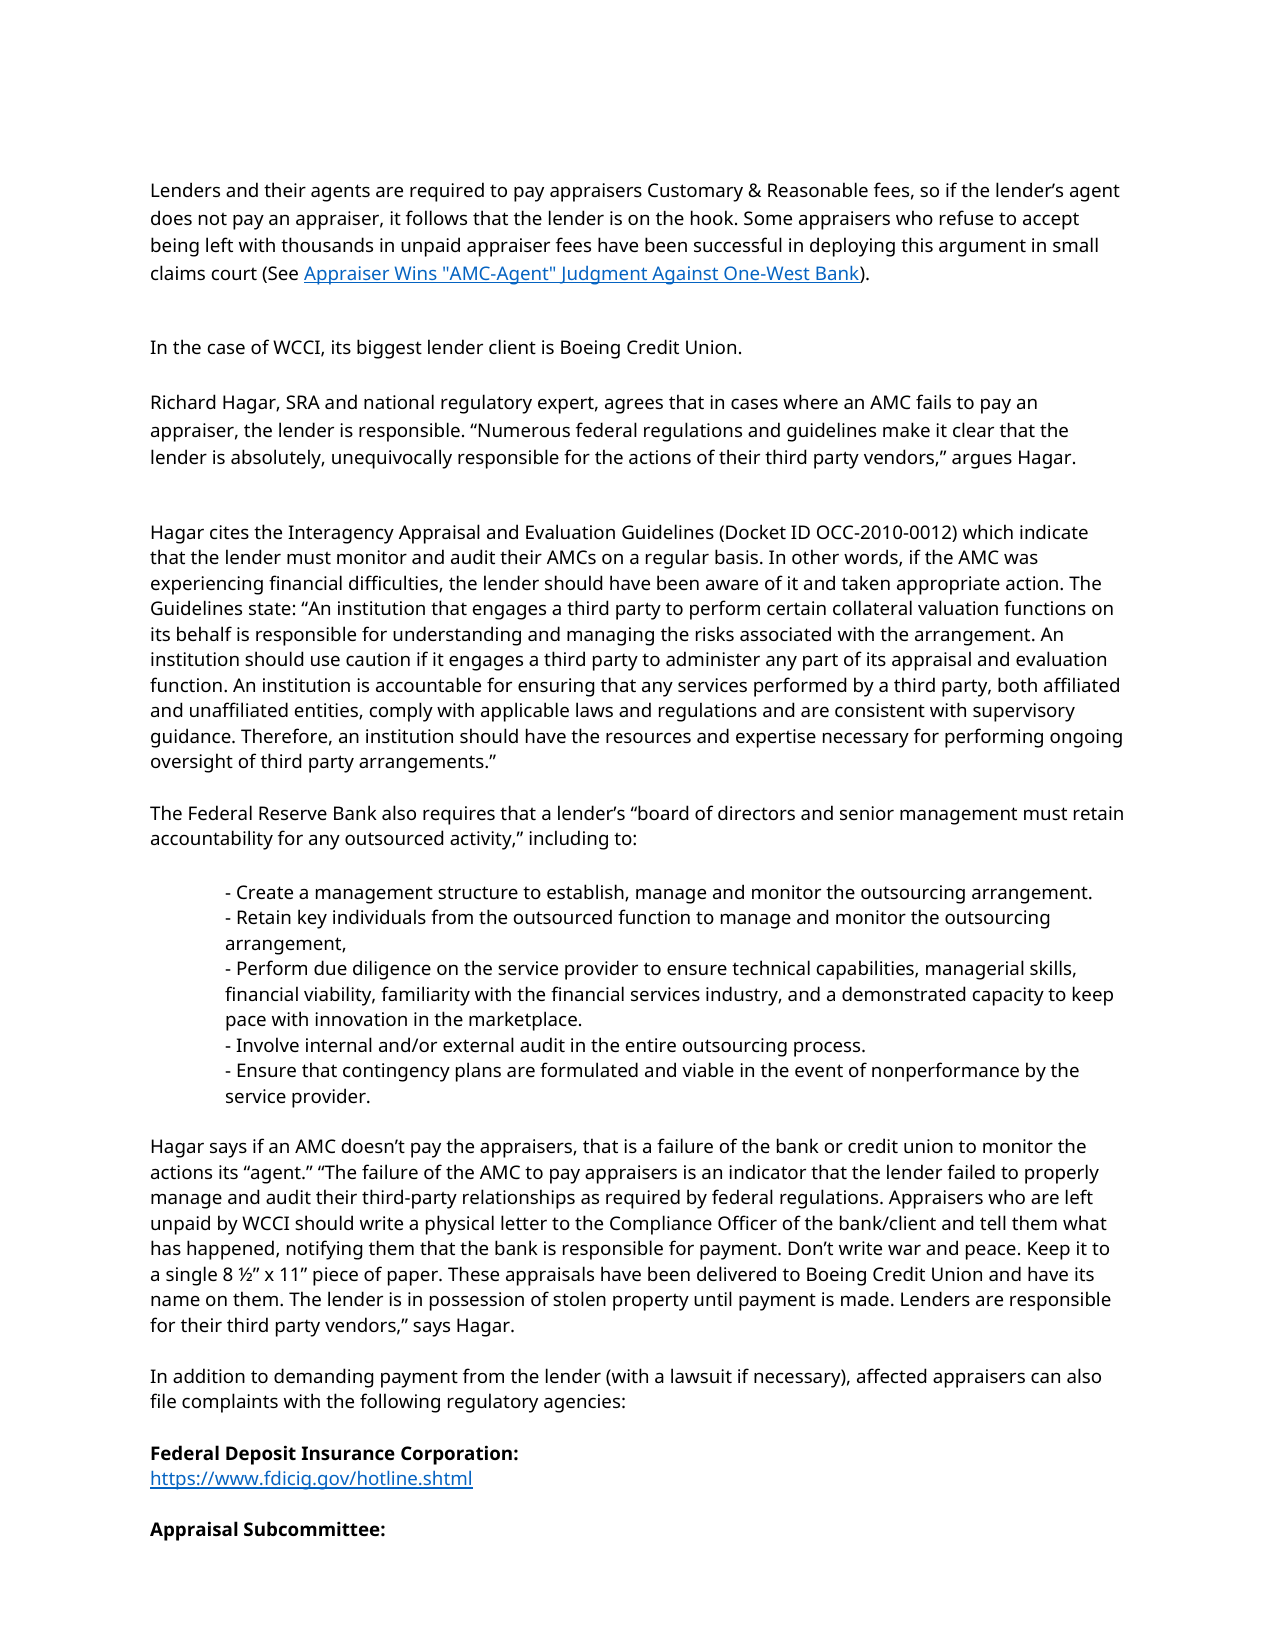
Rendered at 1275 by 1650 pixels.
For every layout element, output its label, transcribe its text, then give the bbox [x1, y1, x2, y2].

text In the case of WCCI, its biggest lender client is Boeing Credit Union. Richard Hagar, SRA and national regulatory expert, agrees that in cases where an AMC fails to pay an appraiser, the lender is responsible. “Numerous federal regulations and guidelines make it clear that the lender is absolutely, unequivocally responsible for the actions of their third party vendors,” argues Hagar. [150, 334, 1125, 500]
text - Ensure that contingency plans are formulated and viable in the event of nonperformance by the service provider. [225, 1058, 1125, 1109]
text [150, 150, 1125, 316]
text Hagar cites the Interagency Appraisal and Evaluation Guidelines (Docket ID OCC-2010-0012) which indicate that the lender must monitor and audit their AMCs on a regular basis. In other words, if the AMC was experiencing financial difficulties, the lender should have been aware of it and taken appropriate action. The Guidelines state: “An institution that engages a third party to perform certain collateral valuation functions on its behalf is responsible for understanding and managing the risks associated with the arrangement. An institution should use caution if it engages a third party to administer any part of its appraisal and evaluation function. An institution is accountable for ensuring that any services performed by a third party, both affiliated and unaffiliated entities, comply with applicable laws and regulations and are consistent with supervisory guidance. Therefore, an institution should have the resources and expertise necessary for performing ongoing oversight of third party arrangements.” The Federal Reserve Bank also requires that a lender’s “board of directors and senior management must retain accountability for any outsourced activity,” including to: [150, 519, 1125, 851]
text - Involve internal and/or external audit in the entire outsourcing process. [225, 1032, 1125, 1058]
text - Perform due diligence on the service provider to ensure technical capabilities, managerial skills, financial viability, familiarity with the financial services industry, and a demonstrated capacity to keep pace with innovation in the marketplace. [225, 956, 1125, 1032]
text - Create a management structure to establish, manage and monitor the outsourcing arrangement. - Retain key individuals from the outsourced function to manage and monitor the outsourcing arrangement, [225, 879, 1125, 956]
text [150, 1134, 1125, 1542]
